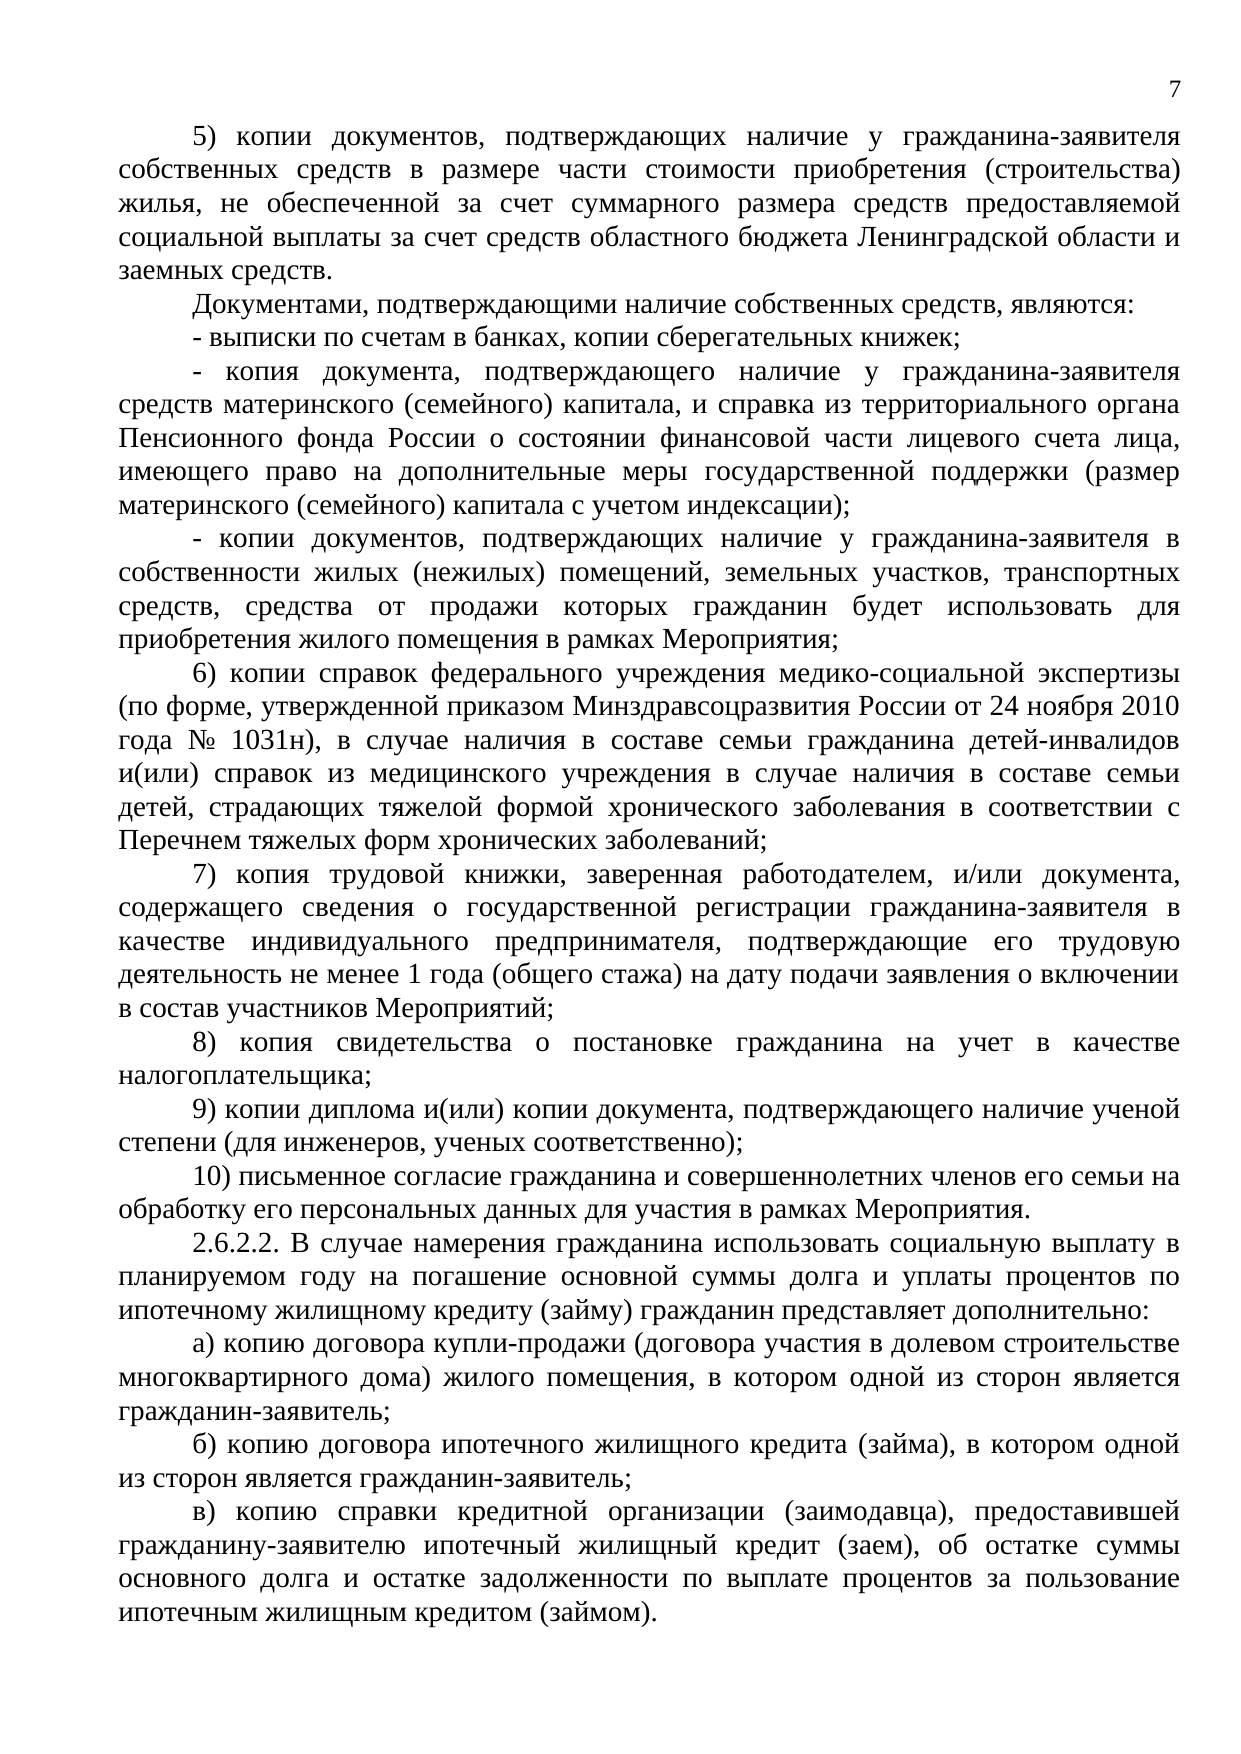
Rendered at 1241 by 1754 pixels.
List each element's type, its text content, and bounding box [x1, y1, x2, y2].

title а) копию договора купли-продажи (договора участия в долевом строительстве многоквартирного дома) жилого помещения, в котором одной из сторон является гражданин-заявитель; [118, 1326, 1181, 1426]
title б) копию договора ипотечного жилищного кредита (займа), в котором одной из сторон является гражданин-заявитель; [118, 1426, 1181, 1493]
title 10) письменное согласие гражданина и совершеннолетних членов его семьи на обработку его персональных данных для участия в рамках Мероприятия. [118, 1158, 1181, 1225]
title 5) копии документов, подтверждающих наличие у гражданина-заявителя собственных средств в размере части стоимости приобретения (строительства) жилья, не обеспеченной за счет суммарного размера средств предоставляемой социальной выплаты за счет средств областного бюджета Ленинградской области и заемных средств. [118, 118, 1181, 286]
title 6) копии справок федерального учреждения медико-социальной экспертизы (по форме, утвержденной приказом Минздравсоцразвития России от 24 ноября 2010 года № 1031н), в случае наличия в составе семьи гражданина детей-инвалидов и(или) справок из медицинского учреждения в случае наличия в составе семьи детей, страдающих тяжелой формой хронического заболевания в соответствии с Перечнем тяжелых форм хронических заболеваний; [118, 655, 1181, 856]
title в) копию справки кредитной организации (заимодавца), предоставившей гражданину-заявителю ипотечный жилищный кредит (заем), об остатке суммы основного долга и остатке задолженности по выплате процентов за пользование ипотечным жилищным кредитом (займом). [118, 1493, 1181, 1627]
title 2.6.2.2. В случае намерения гражданина использовать социальную выплату в планируемом году на погашение основной суммы долга и уплаты процентов по ипотечному жилищному кредиту (займу) гражданин представляет дополнительно: [118, 1225, 1181, 1326]
title 9) копии диплома и(или) копии документа, подтверждающего наличие ученой степени (для инженеров, ученых соответственно); [118, 1091, 1181, 1158]
title - копии документов, подтверждающих наличие у гражданина-заявителя в собственности жилых (нежилых) помещений, земельных участков, транспортных средств, средства от продажи которых гражданин будет использовать для приобретения жилого помещения в рамках Мероприятия; [118, 521, 1181, 655]
title Документами, подтверждающими наличие собственных средств, являются: [118, 286, 1181, 319]
title - выписки по счетам в банках, копии сберегательных книжек; [118, 319, 1181, 353]
title 7) копия трудовой книжки, заверенная работодателем, и/или документа, содержащего сведения о государственной регистрации гражданина-заявителя в качестве индивидуального предпринимателя, подтверждающие его трудовую деятельность не менее 1 года (общего стажа) на дату подачи заявления о включении в состав участников Мероприятий; [118, 856, 1181, 1024]
title 8) копия свидетельства о постановке гражданина на учет в качестве налогоплательщика; [118, 1024, 1181, 1091]
title - копия документа, подтверждающего наличие у гражданина-заявителя средств материнского (семейного) капитала, и справка из территориального органа Пенсионного фонда России о состоянии финансовой части лицевого счета лица, имеющего право на дополнительные меры государственной поддержки (размер материнского (семейного) капитала с учетом индексации); [118, 353, 1181, 521]
